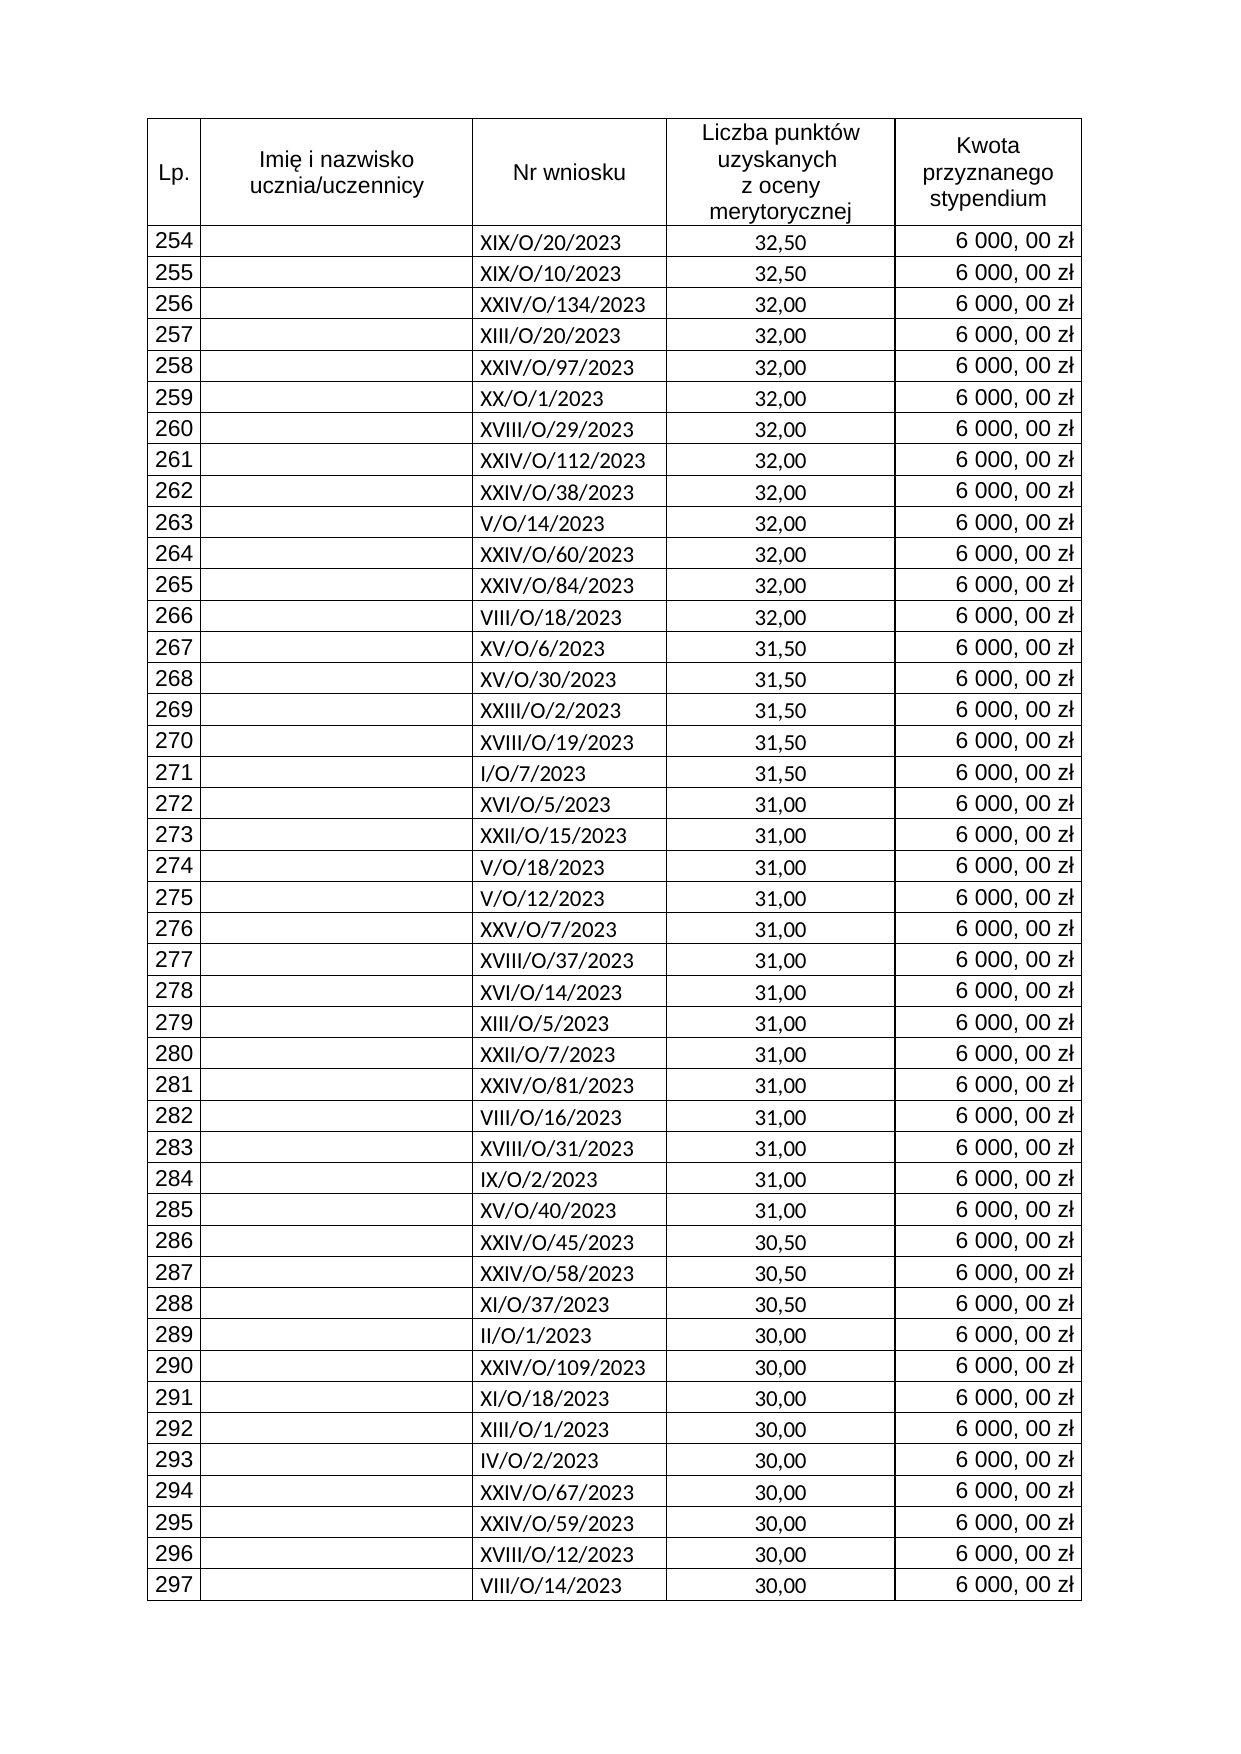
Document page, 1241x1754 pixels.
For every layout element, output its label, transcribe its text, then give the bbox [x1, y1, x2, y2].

table_cell [201, 694, 472, 724]
table_cell XI/O/18/2023 [473, 1382, 666, 1412]
table_cell 293 [148, 1444, 200, 1474]
table_cell [201, 944, 472, 974]
table_cell 288 [148, 1288, 200, 1318]
table_cell 6 000, 00 zł [896, 1476, 1081, 1506]
table_cell 31,50 [667, 726, 894, 756]
table_cell XI/O/37/2023 [473, 1288, 666, 1318]
table_cell XXIV/O/81/2023 [473, 1069, 666, 1099]
table_cell 6 000, 00 zł [896, 1538, 1081, 1568]
table_cell [201, 757, 472, 787]
table_cell [201, 413, 472, 443]
table_cell I/O/7/2023 [473, 757, 666, 787]
table_cell [201, 319, 472, 349]
table_cell 31,00 [667, 1194, 894, 1224]
table_cell 31,00 [667, 819, 894, 849]
table_cell XVI/O/14/2023 [473, 976, 666, 1006]
table_cell 30,00 [667, 1351, 894, 1381]
table_cell 269 [148, 694, 200, 724]
table_cell VIII/O/16/2023 [473, 1101, 666, 1131]
table_cell 6 000, 00 zł [896, 1194, 1081, 1224]
table_cell XIII/O/5/2023 [473, 1007, 666, 1037]
table_cell 30,00 [667, 1538, 894, 1568]
table_cell 31,00 [667, 944, 894, 974]
table_cell V/O/14/2023 [473, 507, 666, 537]
table_cell XXIII/O/2/2023 [473, 694, 666, 724]
table_cell 296 [148, 1538, 200, 1568]
table_cell 6 000, 00 zł [896, 538, 1081, 568]
table_cell [201, 819, 472, 849]
table_cell 6 000, 00 zł [896, 1069, 1081, 1099]
table_cell 6 000, 00 zł [896, 1132, 1081, 1162]
table_cell [201, 1007, 472, 1037]
table_cell 32,00 [667, 476, 894, 506]
table_cell 287 [148, 1257, 200, 1287]
table_cell 257 [148, 319, 200, 349]
table_cell XVIII/O/31/2023 [473, 1132, 666, 1162]
table_cell [201, 226, 472, 256]
table_cell 6 000, 00 zł [896, 913, 1081, 943]
table_cell 30,00 [667, 1507, 894, 1537]
table_cell 31,00 [667, 1038, 894, 1068]
table_cell 30,00 [667, 1444, 894, 1474]
table_cell [201, 913, 472, 943]
table_cell 31,00 [667, 788, 894, 818]
table_cell 31,50 [667, 632, 894, 662]
table_cell 292 [148, 1413, 200, 1443]
table_header Nr wniosku [473, 119, 666, 224]
table_cell 280 [148, 1038, 200, 1068]
table_cell 276 [148, 913, 200, 943]
table_cell [201, 538, 472, 568]
table_cell 31,00 [667, 1007, 894, 1037]
table_header Lp. [148, 119, 200, 224]
table_cell 31,50 [667, 663, 894, 693]
table_cell 30,00 [667, 1569, 894, 1599]
table_cell [201, 1507, 472, 1537]
table_cell IX/O/2/2023 [473, 1163, 666, 1193]
table_cell 32,50 [667, 226, 894, 256]
table_cell 6 000, 00 zł [896, 1569, 1081, 1599]
table_cell 6 000, 00 zł [896, 569, 1081, 599]
table_cell 270 [148, 726, 200, 756]
table_cell 279 [148, 1007, 200, 1037]
table_cell 271 [148, 757, 200, 787]
table_cell [201, 476, 472, 506]
table_cell [201, 1163, 472, 1193]
table_header Liczba punktów uzyskanych z oceny merytorycznej [667, 119, 894, 224]
table_cell XVIII/O/12/2023 [473, 1538, 666, 1568]
table_cell 273 [148, 819, 200, 849]
table_cell 275 [148, 882, 200, 912]
table_cell XIX/O/20/2023 [473, 226, 666, 256]
table_cell [201, 288, 472, 318]
table_cell 259 [148, 382, 200, 412]
table_cell 31,50 [667, 694, 894, 724]
table_cell 6 000, 00 zł [896, 1444, 1081, 1474]
table_cell 31,00 [667, 913, 894, 943]
table_cell [201, 1038, 472, 1068]
table_cell 6 000, 00 zł [896, 726, 1081, 756]
table_cell 295 [148, 1507, 200, 1537]
table_cell [201, 444, 472, 474]
table_cell 281 [148, 1069, 200, 1099]
table_cell XX/O/1/2023 [473, 382, 666, 412]
table_cell [201, 1101, 472, 1131]
table_cell XVIII/O/29/2023 [473, 413, 666, 443]
table_cell [201, 632, 472, 662]
table_cell 267 [148, 632, 200, 662]
table_cell [201, 1257, 472, 1287]
table_cell XXIV/O/45/2023 [473, 1226, 666, 1256]
table_cell 6 000, 00 zł [896, 1351, 1081, 1381]
table_cell 294 [148, 1476, 200, 1506]
table_cell XV/O/6/2023 [473, 632, 666, 662]
table_cell 297 [148, 1569, 200, 1599]
table_cell 31,00 [667, 1101, 894, 1131]
table_cell 32,00 [667, 319, 894, 349]
table_cell 30,00 [667, 1382, 894, 1412]
table_cell 6 000, 00 zł [896, 632, 1081, 662]
table_cell 6 000, 00 zł [896, 226, 1081, 256]
table_cell 30,50 [667, 1288, 894, 1318]
table_cell 6 000, 00 zł [896, 1038, 1081, 1068]
table_cell 6 000, 00 zł [896, 694, 1081, 724]
table_cell 30,00 [667, 1413, 894, 1443]
table_cell [201, 1444, 472, 1474]
table_cell 6 000, 00 zł [896, 601, 1081, 631]
table_cell 6 000, 00 zł [896, 851, 1081, 881]
table_cell 31,50 [667, 757, 894, 787]
table_cell 30,50 [667, 1226, 894, 1256]
table_cell [201, 1351, 472, 1381]
table_cell 6 000, 00 zł [896, 1101, 1081, 1131]
table_cell 31,00 [667, 1132, 894, 1162]
table_cell 32,00 [667, 382, 894, 412]
table_cell 32,00 [667, 444, 894, 474]
table_cell XV/O/30/2023 [473, 663, 666, 693]
table_cell 258 [148, 351, 200, 381]
table_cell VIII/O/18/2023 [473, 601, 666, 631]
table_cell 283 [148, 1132, 200, 1162]
table_cell [201, 1569, 472, 1599]
table_cell VIII/O/14/2023 [473, 1569, 666, 1599]
table_cell 32,00 [667, 538, 894, 568]
table_cell XVIII/O/37/2023 [473, 944, 666, 974]
table_cell 30,50 [667, 1257, 894, 1287]
table_cell 31,00 [667, 1069, 894, 1099]
table_cell XIII/O/20/2023 [473, 319, 666, 349]
table_cell 6 000, 00 zł [896, 1163, 1081, 1193]
table_cell 266 [148, 601, 200, 631]
table_cell 32,00 [667, 569, 894, 599]
table_cell [201, 1288, 472, 1318]
table_cell 291 [148, 1382, 200, 1412]
table_cell V/O/18/2023 [473, 851, 666, 881]
table_cell 263 [148, 507, 200, 537]
table_cell 31,00 [667, 1163, 894, 1193]
table_cell II/O/1/2023 [473, 1319, 666, 1349]
table_cell [201, 882, 472, 912]
table_cell [201, 601, 472, 631]
table_cell [201, 1069, 472, 1099]
table_cell [201, 382, 472, 412]
table_cell 6 000, 00 zł [896, 944, 1081, 974]
table_cell 289 [148, 1319, 200, 1349]
table_cell XVIII/O/19/2023 [473, 726, 666, 756]
table_cell [201, 663, 472, 693]
table_cell 262 [148, 476, 200, 506]
table_cell 6 000, 00 zł [896, 1507, 1081, 1537]
table_cell 6 000, 00 zł [896, 1288, 1081, 1318]
table_cell 32,00 [667, 507, 894, 537]
table_cell 32,00 [667, 351, 894, 381]
table_cell XXV/O/7/2023 [473, 913, 666, 943]
table_cell 261 [148, 444, 200, 474]
table_cell 6 000, 00 zł [896, 319, 1081, 349]
table_cell 30,00 [667, 1319, 894, 1349]
table_cell 6 000, 00 zł [896, 288, 1081, 318]
table_cell [201, 1538, 472, 1568]
table_cell [201, 788, 472, 818]
table_cell 264 [148, 538, 200, 568]
table_cell XIII/O/1/2023 [473, 1413, 666, 1443]
table_cell 6 000, 00 zł [896, 507, 1081, 537]
table_cell 31,00 [667, 976, 894, 1006]
table_cell 6 000, 00 zł [896, 413, 1081, 443]
table_cell XXII/O/7/2023 [473, 1038, 666, 1068]
table_cell 284 [148, 1163, 200, 1193]
table_cell XVI/O/5/2023 [473, 788, 666, 818]
table_cell 6 000, 00 zł [896, 819, 1081, 849]
table_cell [201, 569, 472, 599]
table_cell 6 000, 00 zł [896, 882, 1081, 912]
table_cell XIX/O/10/2023 [473, 257, 666, 287]
table_cell 6 000, 00 zł [896, 1257, 1081, 1287]
table_cell XXIV/O/60/2023 [473, 538, 666, 568]
table_cell [201, 851, 472, 881]
table_cell 277 [148, 944, 200, 974]
table_cell 6 000, 00 zł [896, 476, 1081, 506]
table_cell XXIV/O/59/2023 [473, 1507, 666, 1537]
table_cell 265 [148, 569, 200, 599]
table_cell 31,00 [667, 882, 894, 912]
table_cell 6 000, 00 zł [896, 1382, 1081, 1412]
table_cell 6 000, 00 zł [896, 257, 1081, 287]
table_cell [201, 1319, 472, 1349]
table_cell [201, 1132, 472, 1162]
table_cell 6 000, 00 zł [896, 1226, 1081, 1256]
table_cell 6 000, 00 zł [896, 351, 1081, 381]
table_cell 6 000, 00 zł [896, 976, 1081, 1006]
table_cell XXIV/O/67/2023 [473, 1476, 666, 1506]
table_cell 6 000, 00 zł [896, 1319, 1081, 1349]
table_cell [201, 726, 472, 756]
table_cell 254 [148, 226, 200, 256]
table_cell 260 [148, 413, 200, 443]
table_cell XXIV/O/84/2023 [473, 569, 666, 599]
table_cell 272 [148, 788, 200, 818]
table_cell [201, 1226, 472, 1256]
table_cell 6 000, 00 zł [896, 1413, 1081, 1443]
table_cell XXII/O/15/2023 [473, 819, 666, 849]
table_cell XXIV/O/38/2023 [473, 476, 666, 506]
table_cell [201, 1382, 472, 1412]
table_cell [201, 1194, 472, 1224]
table_cell 6 000, 00 zł [896, 663, 1081, 693]
table_cell [201, 1413, 472, 1443]
table_cell [201, 507, 472, 537]
table_cell 290 [148, 1351, 200, 1381]
table_cell [201, 976, 472, 1006]
table_cell 286 [148, 1226, 200, 1256]
table_cell [201, 351, 472, 381]
table_cell 6 000, 00 zł [896, 757, 1081, 787]
table_cell 6 000, 00 zł [896, 382, 1081, 412]
table_cell [201, 1476, 472, 1506]
table_cell 32,00 [667, 601, 894, 631]
table_cell [201, 257, 472, 287]
table_cell 6 000, 00 zł [896, 444, 1081, 474]
table_cell XV/O/40/2023 [473, 1194, 666, 1224]
table_cell XXIV/O/58/2023 [473, 1257, 666, 1287]
table_cell 32,00 [667, 288, 894, 318]
table_header Imię i nazwisko ucznia/uczennicy [201, 119, 472, 224]
table_cell XXIV/O/109/2023 [473, 1351, 666, 1381]
table_cell 256 [148, 288, 200, 318]
table_cell 268 [148, 663, 200, 693]
table_cell 274 [148, 851, 200, 881]
table_cell 31,00 [667, 851, 894, 881]
table_cell 6 000, 00 zł [896, 1007, 1081, 1037]
table_cell XXIV/O/112/2023 [473, 444, 666, 474]
table_cell XXIV/O/134/2023 [473, 288, 666, 318]
table_cell 32,50 [667, 257, 894, 287]
table_cell IV/O/2/2023 [473, 1444, 666, 1474]
table_cell 278 [148, 976, 200, 1006]
table_cell 285 [148, 1194, 200, 1224]
table_cell 255 [148, 257, 200, 287]
table_cell 30,00 [667, 1476, 894, 1506]
table_cell 6 000, 00 zł [896, 788, 1081, 818]
table_cell XXIV/O/97/2023 [473, 351, 666, 381]
table_cell 32,00 [667, 413, 894, 443]
table_header Kwota przyznanego stypendium [896, 119, 1081, 224]
table_cell 282 [148, 1101, 200, 1131]
table_cell V/O/12/2023 [473, 882, 666, 912]
